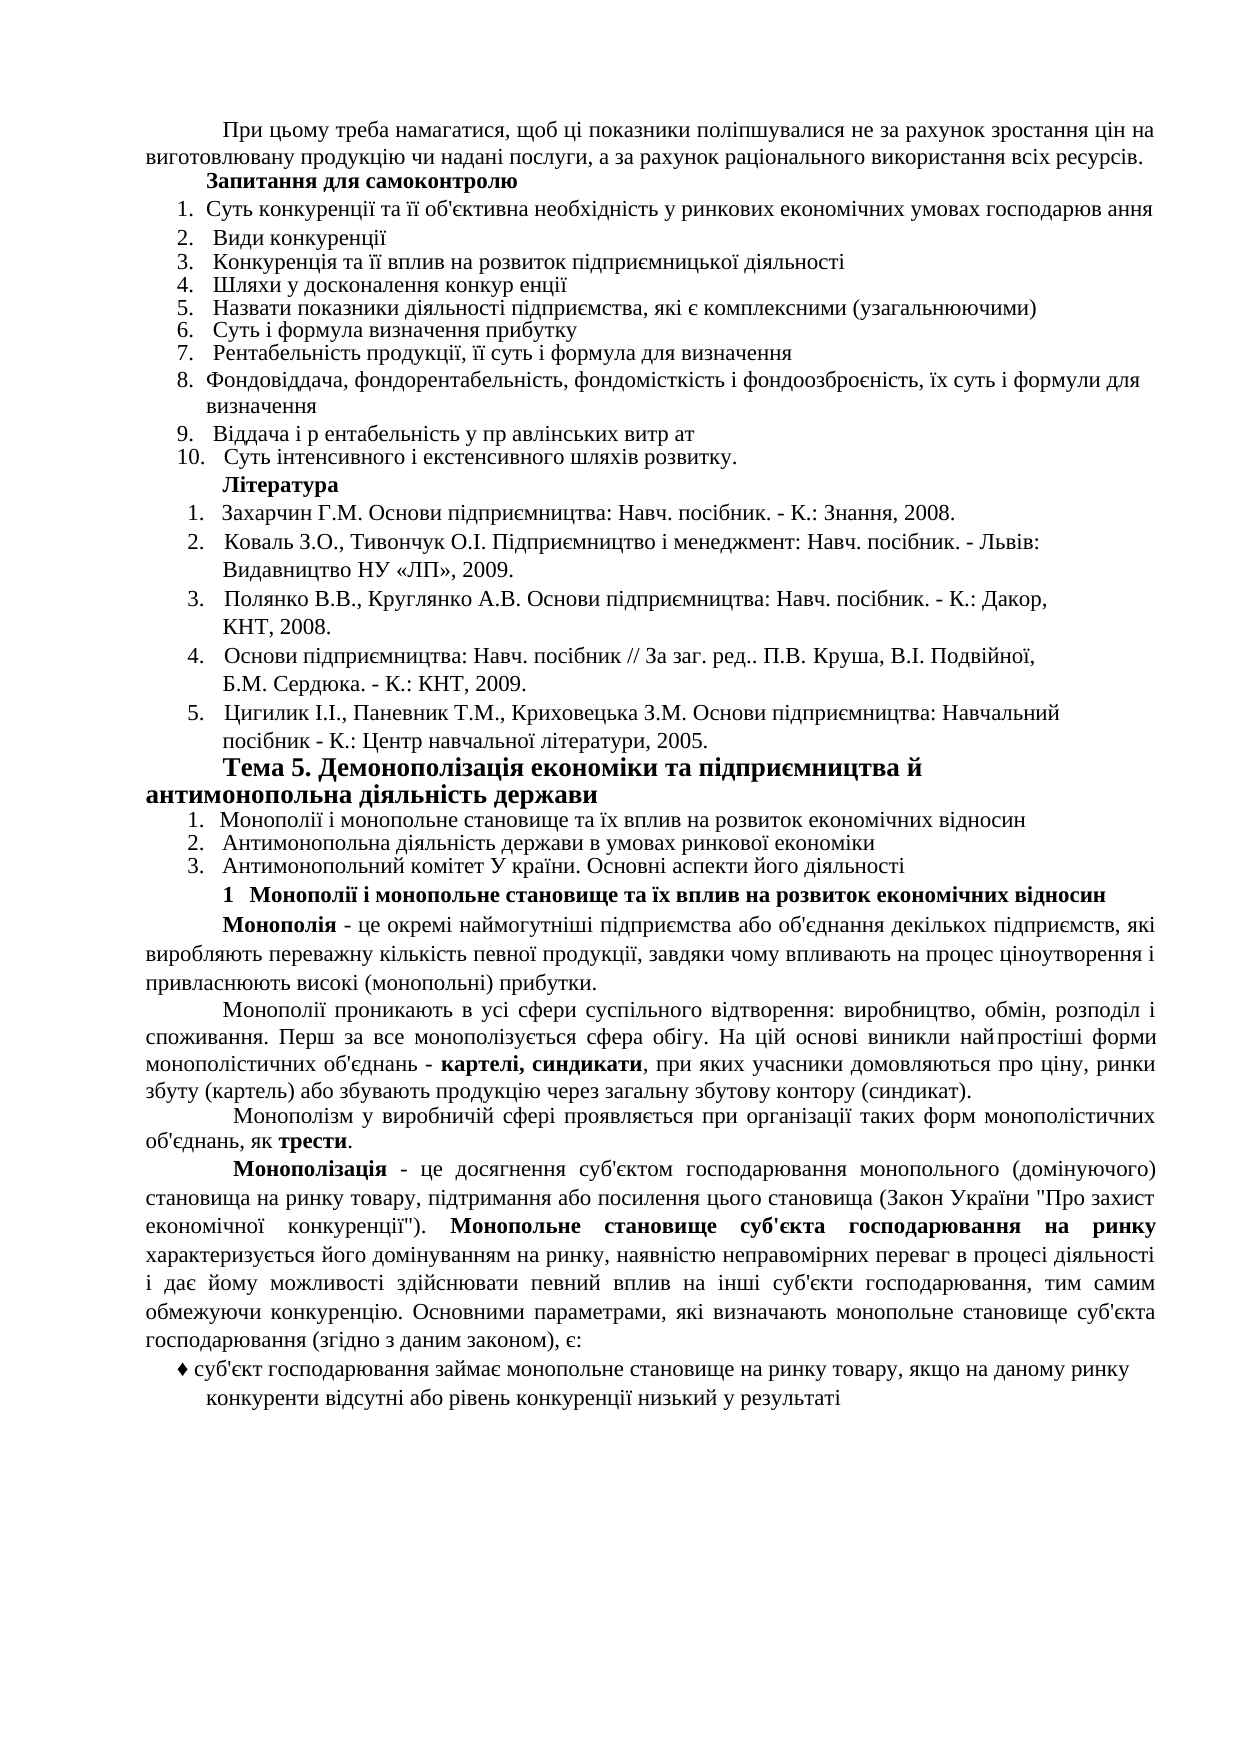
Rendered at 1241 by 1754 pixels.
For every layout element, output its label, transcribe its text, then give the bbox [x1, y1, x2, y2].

text Видавництво НУ «ЛП», 2009. [145, 555, 1157, 583]
text Монополізм у виробничій сфері проявляється при організації таких форм монополістичних об'єднань, як трести. [145, 1104, 1157, 1154]
list Захарчин Г.М. Основи підприємництва: Навч. посібник. - К.: Знання, 2008. [187, 498, 1157, 526]
list Монополії і монопольне становище та їх вплив на розвиток економічних відносин [145, 878, 1157, 909]
list Назвати показники діяльності підприємства, які є комплексними (узагальнюючими) [177, 297, 1157, 319]
text При цьому треба намагатися, щоб ці показники поліпшувалися не за рахунок зростання цін на виготовлювану продукцію чи надані послуги, а за рахунок раціонального використання всіх ресурсів. [145, 115, 1157, 170]
list Види конкуренції [177, 222, 1157, 251]
list Фондовіддача, фондорентабельність, фондомісткість і фондоозброєність, їх суть і формули для визначення [177, 365, 1157, 419]
list Коваль З.О., Тивончук О.І. Підприємництво і менеджмент: Навч. посібник. - Львів: [187, 526, 1157, 555]
list Суть і формула визначення прибутку [177, 319, 1157, 342]
list Шляхи у досконалення конкур енції [177, 274, 1157, 297]
list Рентабельність продукції, її суть і формула для визначення [177, 342, 1157, 365]
text КНТ, 2008. [145, 612, 1157, 641]
list Суть інтенсивного і екстенсивного шляхів розвитку. [177, 446, 1157, 469]
list Антимонопольна діяльність держави в умовах ринкової економіки [187, 832, 1157, 855]
text Тема 5. Демонополізація економіки та підприємництва й [145, 755, 1157, 782]
text Література [145, 469, 1157, 498]
text Б.М. Сердюка. - К.: КНТ, 2009. [145, 669, 1157, 698]
text Монополія - це окремі наймогутніші підприємства або об'єднання декількох підприємств, які виробляють переважну кількість певної продукції, завдяки чому впливають на процес ціноутворення і привласнюють високі (монопольні) прибутки. [145, 909, 1157, 996]
list Віддача і р ентабельність у пр авлінських витр ат [177, 419, 1157, 446]
text Запитання для самоконтролю [206, 170, 1157, 193]
text посібник - К.: Центр навчальної літератури, 2005. [145, 726, 1157, 755]
text Монополізація - це досягнення суб'єктом господарювання монопольного (домінуючого) становища на ринку товару, підтримання або посилення цього становища (Закон України "Про захист економічної конкуренції"). Монопольне становище суб'єкта господарювання на ринку характеризується його домінуванням на ринку, наявністю неправомірних переваг в процесі діяльності і дає йому можливості здійснювати певний вплив на інші суб'єкти господарювання, тим самим обмежуючи конкуренцію. Основними параметрами, які визначають монопольне становище суб'єкта господарювання (згідно з даним законом), є: [145, 1154, 1157, 1354]
list Конкуренція та її вплив на розвиток підприємницької діяльності [177, 251, 1157, 274]
list Цигилик І.І., Паневник Т.М., Криховецька З.М. Основи підприємництва: Навчальний [187, 698, 1157, 726]
list Полянко В.В., Круглянко А.В. Основи підприємництва: Навч. посібник. - К.: Дакор, [187, 583, 1157, 612]
list Монополії і монопольне становище та їх вплив на розвиток економічних відносин [187, 809, 1157, 832]
text ♦ суб'єкт господарювання займає монопольне становище на ринку товару, якщо на даному ринку конкуренти відсутні або рівень конкуренції низький у результаті [177, 1354, 1157, 1411]
text Монополії проникають в усі сфери суспільного відтворення: виробництво, обмін, розподіл і споживання. Перш за все монополізується сфера обігу. На цій основі виникли найпростіші форми монополістичних об'єднань - картелі, синдикати, при яких учасники домовляються про ціну, ринки збуту (картель) або збувають продукцію через загальну збутову контору (синдикат). [145, 996, 1157, 1104]
text антимонопольна діяльність держави [145, 782, 1157, 809]
list Основи підприємництва: Навч. посібник // За заг. ред.. П.В. Круша, В.І. Подвійної, [187, 641, 1157, 669]
list Суть конкуренції та її об'єктивна необхідність у ринкових економічних умовах господарюв ання [177, 193, 1157, 222]
list Антимонопольний комітет У країни. Основні аспекти його діяльності [187, 855, 1157, 878]
